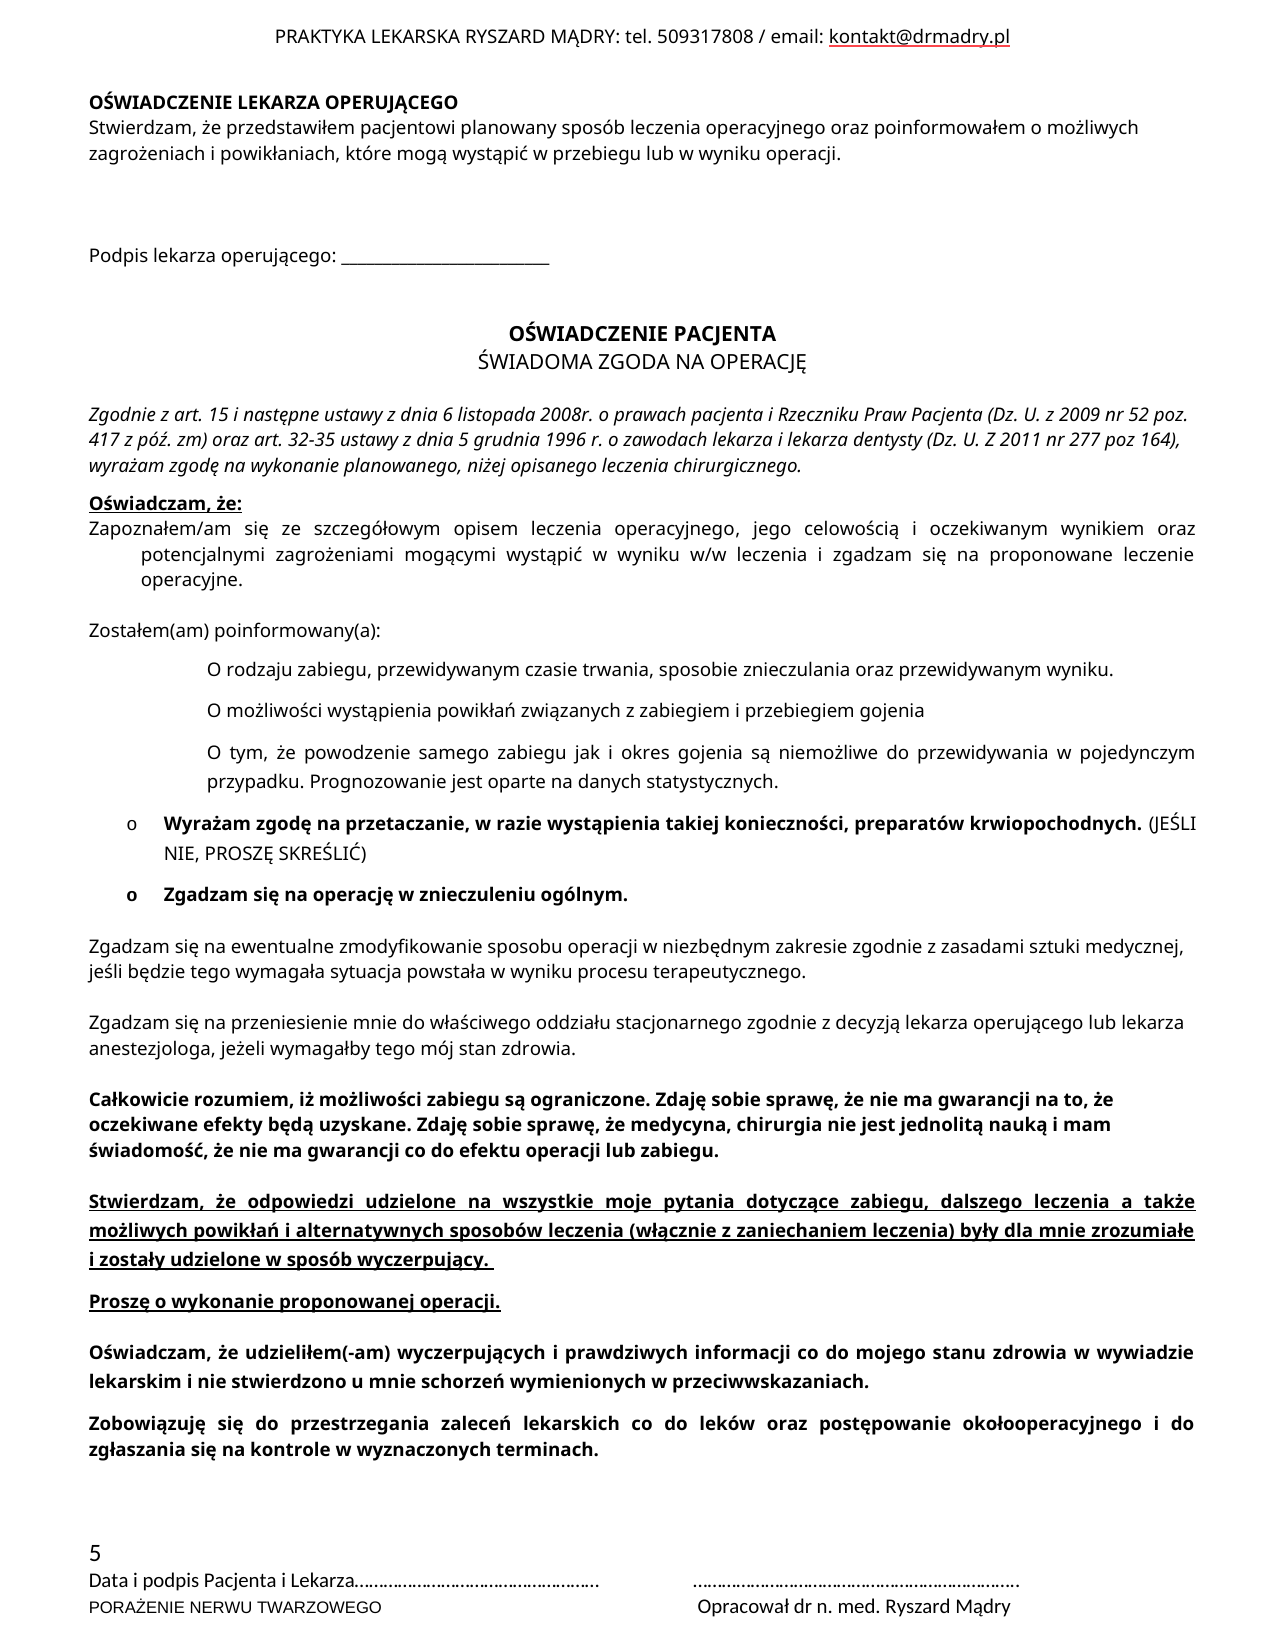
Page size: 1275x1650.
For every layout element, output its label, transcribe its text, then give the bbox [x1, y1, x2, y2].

text Zgadzam się na ewentualne zmodyfikowanie sposobu operacji w niezbędnym zakresie zgodnie z zasadami sztuki medycznej, jeśli będzie tego wymagała sytuacja powstała w wyniku procesu terapeutycznego. [88, 933, 1196, 984]
list Wyrażam zgodę na przetaczanie, w razie wystąpienia takiej konieczności, preparatów krwiopochodnych. (JEŚLI NIE, PROSZĘ SKREŚLIĆ) [126, 810, 1196, 865]
text Zapoznałem/am się ze szczegółowym opisem leczenia operacyjnego, jego celowością i oczekiwanym wynikiem oraz potencjalnymi zagrożeniami mogącymi wystąpić w wyniku w/w leczenia i zgadzam się na proponowane leczenie operacyjne. [88, 516, 1196, 592]
text Podpis lekarza operującego: _________________________ [88, 242, 1196, 268]
text Stwierdzam, że odpowiedzi udzielone na wszystkie moje pytania dotyczące zabiegu, dalszego leczenia a także możliwych powikłań i alternatywnych sposobów leczenia (włącznie z zaniechaniem leczenia) były dla mnie zrozumiałe i zostały udzielone w sposób wyczerpujący. [88, 1211, 1196, 1272]
text Zostałem(am) poinformowany(a): [88, 618, 1196, 643]
text Proszę o wykonanie proponowanej operacji. [88, 1288, 1196, 1314]
text Stwierdzam, że odpowiedzi udzielone na wszystkie moje pytania dotyczące zabiegu, dalszego leczenia a także możliwych powikłań i alternatywnych sposobów leczenia (włącznie z zaniechaniem leczenia) były dla mnie zrozumiałe i zostały udzielone w sposób wyczerpujący. [88, 1188, 1196, 1210]
list Zgadzam się na operację w znieczuleniu ogólnym. [126, 882, 1196, 907]
text O rodzaju zabiegu, przewidywanym czasie trwania, sposobie znieczulania oraz przewidywanym wyniku. [207, 656, 1196, 681]
text OŚWIADCZENIE LEKARZA OPERUJĄCEGO [88, 89, 1196, 114]
text Zgodnie z art. 15 i następne ustawy z dnia 6 listopada 2008r. o prawach pacjenta i Rzeczniku Praw Pacjenta (Dz. U. z 2009 nr 52 poz. 417 z póź. zm) oraz art. 32-35 ustawy z dnia 5 grudnia 1996 r. o zawodach lekarza i lekarza dentysty (Dz. U. Z 2011 nr 277 poz 164), wyrażam zgodę na wykonanie planowanego, niżej opisanego leczenia chirurgicznego. [88, 401, 1196, 478]
text ŚWIADOMA ZGODA NA OPERACJĘ [88, 347, 1196, 376]
text Oświadczam, że: [88, 490, 1196, 516]
text O tym, że powodzenie samego zabiegu jak i okres gojenia są niemożliwe do przewidywania w pojedynczym przypadku. Prognozowanie jest oparte na danych statystycznych. [207, 739, 1196, 794]
text O możliwości wystąpienia powikłań związanych z zabiegiem i przebiegiem gojenia [207, 698, 1196, 723]
text OŚWIADCZENIE PACJENTA [88, 319, 1196, 347]
text Zobowiązuję się do przestrzegania zaleceń lekarskich co do leków oraz postępowanie okołooperacyjnego i do zgłaszania się na kontrole w wyznaczonych terminach. [88, 1411, 1196, 1462]
text Całkowicie rozumiem, iż możliwości zabiegu są ograniczone. Zdaję sobie sprawę, że nie ma gwarancji na to, że oczekiwane efekty będą uzyskane. Zdaję sobie sprawę, że medycyna, chirurgia nie jest jednolitą nauką i mam świadomość, że nie ma gwarancji co do efektu operacji lub zabiegu. [88, 1086, 1196, 1163]
text Stwierdzam, że przedstawiłem pacjentowi planowany sposób leczenia operacyjnego oraz poinformowałem o możliwych zagrożeniach i powikłaniach, które mogą wystąpić w przebiegu lub w wyniku operacji. [88, 114, 1196, 166]
text Zgadzam się na przeniesienie mnie do właściwego oddziału stacjonarnego zgodnie z decyzją lekarza operującego lub lekarza anestezjologa, jeżeli wymagałby tego mój stan zdrowia. [88, 1009, 1196, 1061]
text Oświadczam, że udzieliłem(-am) wyczerpujących i prawdziwych informacji co do mojego stanu zdrowia w wywiadzie lekarskim i nie stwierdzono u mnie schorzeń wymienionych w przeciwwskazaniach. [88, 1339, 1196, 1394]
